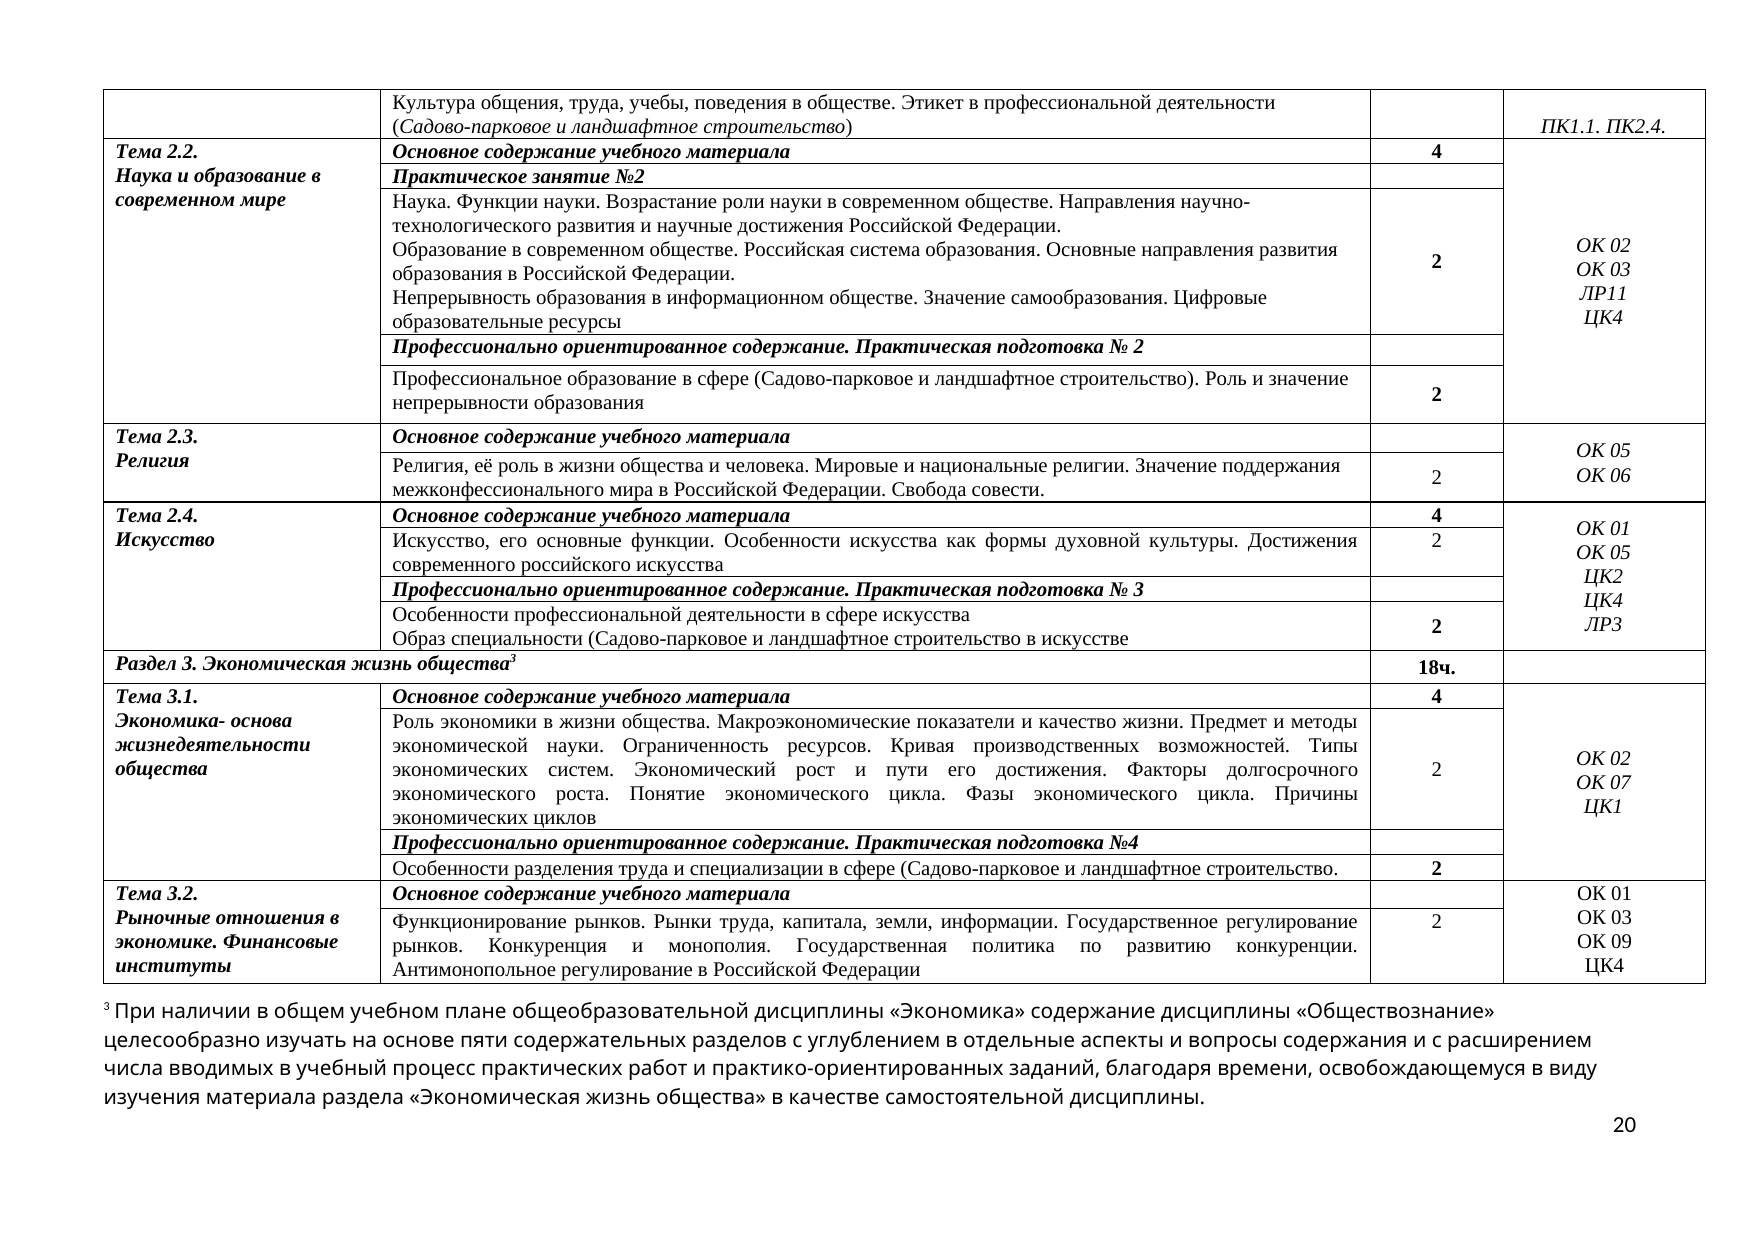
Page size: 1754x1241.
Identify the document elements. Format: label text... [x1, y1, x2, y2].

table_cell Искусство, его основные функции. Особенности искусства как формы духовной культуры. Достижения современного российского искусства [381, 528, 1370, 576]
table_cell Профессионально ориентированное содержание. Практическая подготовка № 3 [381, 577, 1370, 601]
table_cell Роль экономики в жизни общества. Макроэкономические показатели и качество жизни. Предмет и методы экономической науки. Ограниченность ресурсов. Кривая производственных возможностей. Типы экономических систем. Экономический рост и пути его достижения. Факторы долгосрочного экономического роста. Понятие экономического цикла. Фазы экономического цикла. Причины экономических циклов [381, 709, 1370, 829]
table_cell 2 [1371, 528, 1503, 576]
table_cell 2 [1371, 366, 1503, 423]
table_cell 2 [1371, 909, 1503, 983]
table_cell 2 [1371, 453, 1503, 501]
table_cell [1371, 881, 1503, 908]
table_cell [1504, 651, 1705, 683]
table_cell Профессионально ориентированное содержание. Практическая подготовка № 2 [381, 335, 1370, 365]
table_cell Тема 2.2. Наука и образование в современном мире [104, 139, 380, 423]
table_cell 2 [1371, 709, 1503, 829]
table_cell [1371, 90, 1503, 138]
table_cell Особенности разделения труда и специализации в сфере (Садово-парковое и ландшафтное строительство. [381, 855, 1370, 879]
table_cell Основное содержание учебного материала [381, 684, 1370, 708]
table_cell Основное содержание учебного материала [381, 424, 1370, 452]
table_cell Тема 3.1. Экономика- основа жизнедеятельности общества [104, 684, 380, 879]
table_cell Религия, её роль в жизни общества и человека. Мировые и национальные религии. Значение поддержания межконфессионального мира в Российской Федерации. Свобода совести. [381, 453, 1370, 501]
table_cell 2 [1371, 855, 1503, 879]
table_cell Основное содержание учебного материала [381, 139, 1370, 163]
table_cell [381, 909, 1370, 983]
table_cell 4 [1371, 684, 1503, 708]
table_cell ОК 01 ОК 05 ЦК2 ЦК4 ЛР3 [1504, 503, 1705, 650]
table_cell Наука. Функции науки. Возрастание роли науки в современном обществе. Направления научно-технологического развития и научные достижения Российской Федерации. Образование в современном обществе. Российская система образования. Основные направления развития образования в Российской Федерации. Непрерывность образования в информационном обществе. Значение самообразования. Цифровые образовательные ресурсы [381, 189, 1370, 333]
table_cell Культура общения, труда, учебы, поведения в обществе. Этикет в профессиональной деятельности (Садово-парковое и ландшафтное строительство) [381, 90, 1370, 138]
table_cell Тема 2.4. Искусство [104, 503, 380, 650]
table_cell Основное содержание учебного материала [381, 881, 1370, 908]
table_cell [1371, 424, 1503, 452]
table_cell 2 [1371, 602, 1503, 650]
table_cell Профессионально ориентированное содержание. Практическая подготовка №4 [381, 830, 1370, 854]
table_cell Тема 2.3. Религия [104, 424, 380, 501]
table_cell ОК 02 ОК 07 ЦК1 [1504, 684, 1705, 879]
table_cell [1371, 577, 1503, 601]
table_cell ОК 05 ОК 06 [1504, 424, 1705, 501]
table_cell [1371, 164, 1503, 188]
table_cell [1371, 335, 1503, 365]
table_cell Особенности профессиональной деятельности в сфере искусства Образ специальности (Садово-парковое и ландшафтное строительство в искусстве [381, 602, 1370, 650]
table_cell Тема 3.2. Рыночные отношения в экономике. Финансовые институты [104, 881, 380, 983]
table_cell ОК 01 ОК 03 ОК 09 ЦК4 [1504, 881, 1705, 983]
table_cell 4 [1371, 503, 1503, 527]
table_cell ОК 02 ОК 03 ЛР11 ЦК4 [1504, 139, 1705, 423]
table_cell Профессиональное образование в сфере (Садово-парковое и ландшафтное строительство). Роль и значение непрерывности образования [381, 366, 1370, 423]
table_cell [1371, 830, 1503, 854]
table_cell Раздел 3. Экономическая жизнь общества [104, 651, 1370, 683]
table_cell 4 [1371, 139, 1503, 163]
table_cell 18ч. [1371, 651, 1503, 683]
table_cell Практическое занятие №2 [381, 164, 1370, 188]
table_cell 2 [1371, 189, 1503, 333]
table_cell Основное содержание учебного материала [381, 503, 1370, 527]
